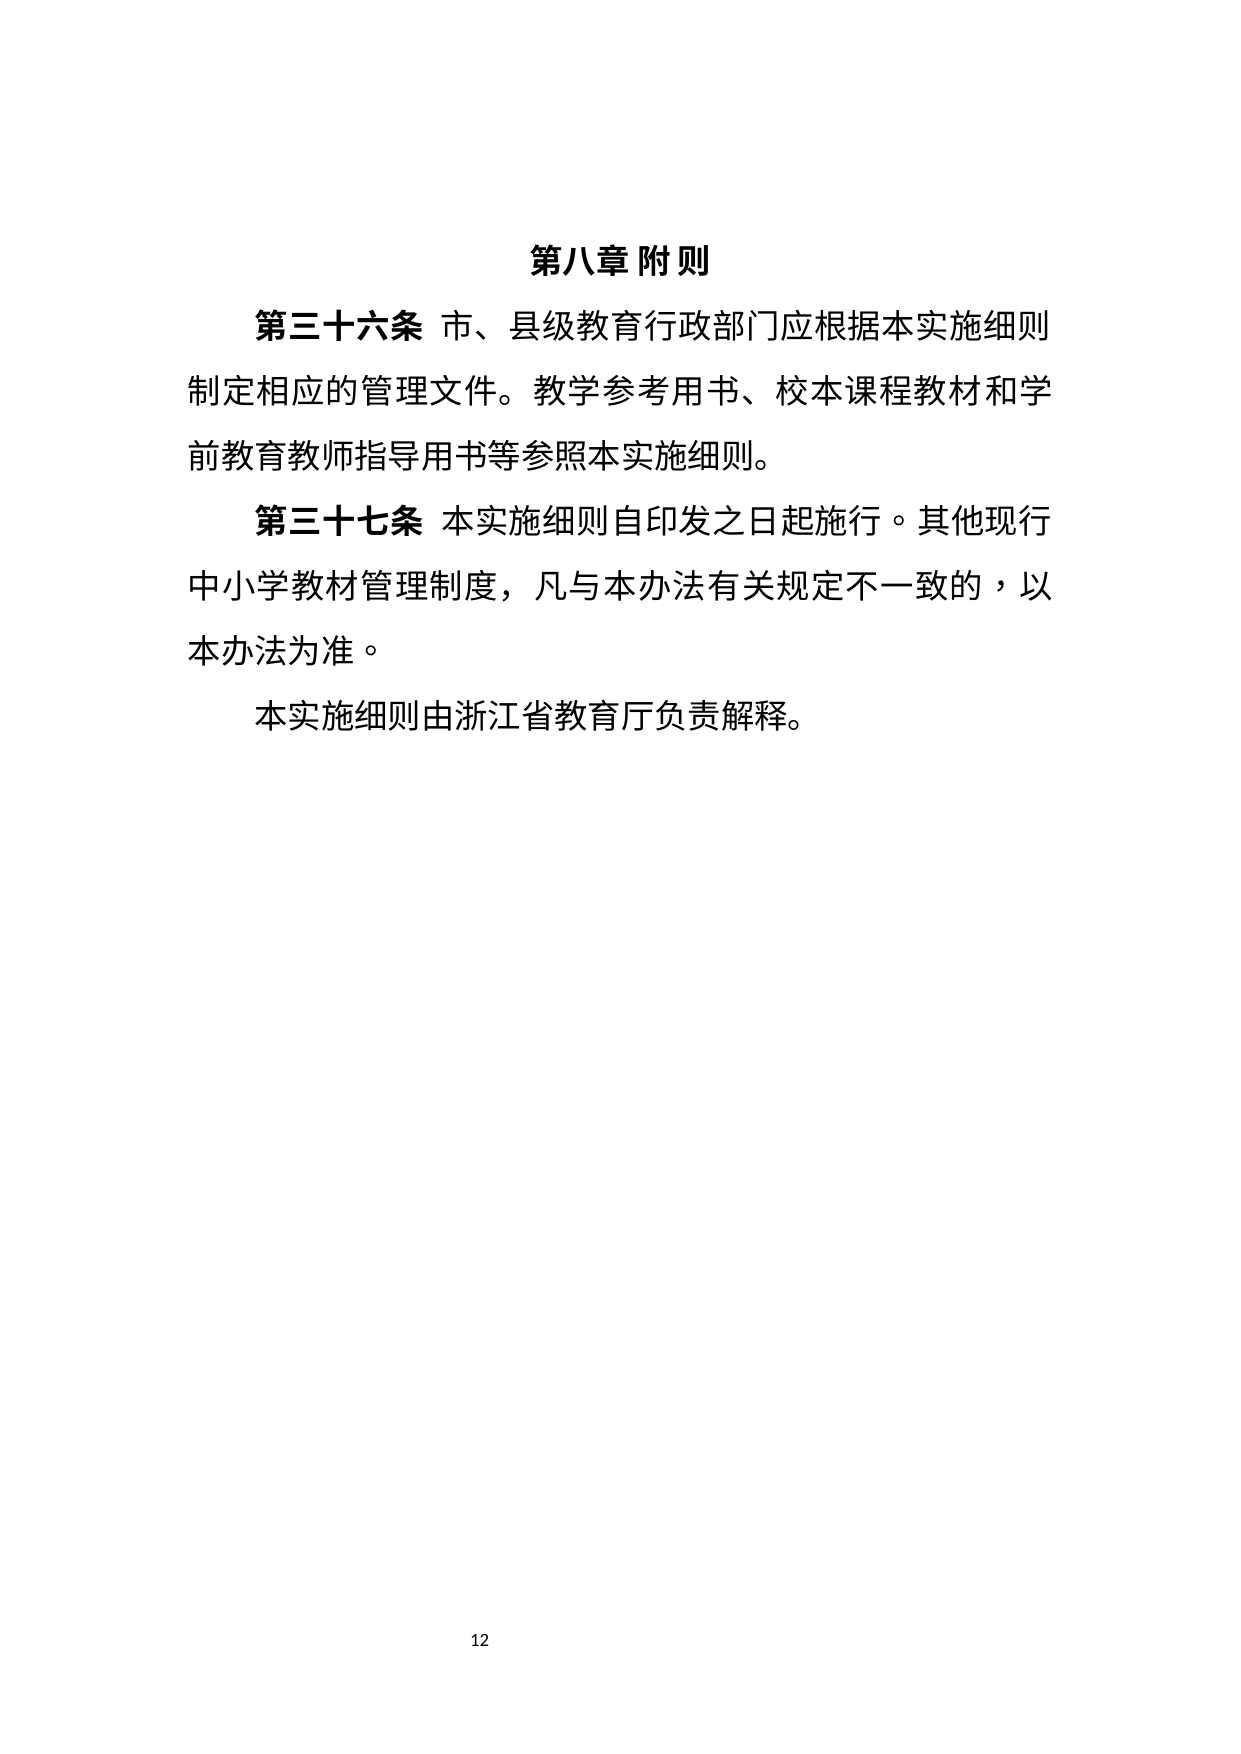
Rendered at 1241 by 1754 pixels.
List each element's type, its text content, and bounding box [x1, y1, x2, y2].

text 第三十六条 市、县级教育行政部门应根据本实施细则制定相应的管理文件。教学参考用书、校本课程教材和学前教育教师指导用书等参照本实施细则。 [187, 292, 1053, 487]
text 第三十七条 本实施细则自印发之日起施行。其他现行中小学教材管理制度，凡与本办法有关规定不一致的，以本办法为准。 [187, 487, 1053, 682]
text 本实施细则由浙江省教育厅负责解释。 [187, 682, 1053, 747]
text 第八章 附 则 [187, 227, 1053, 292]
